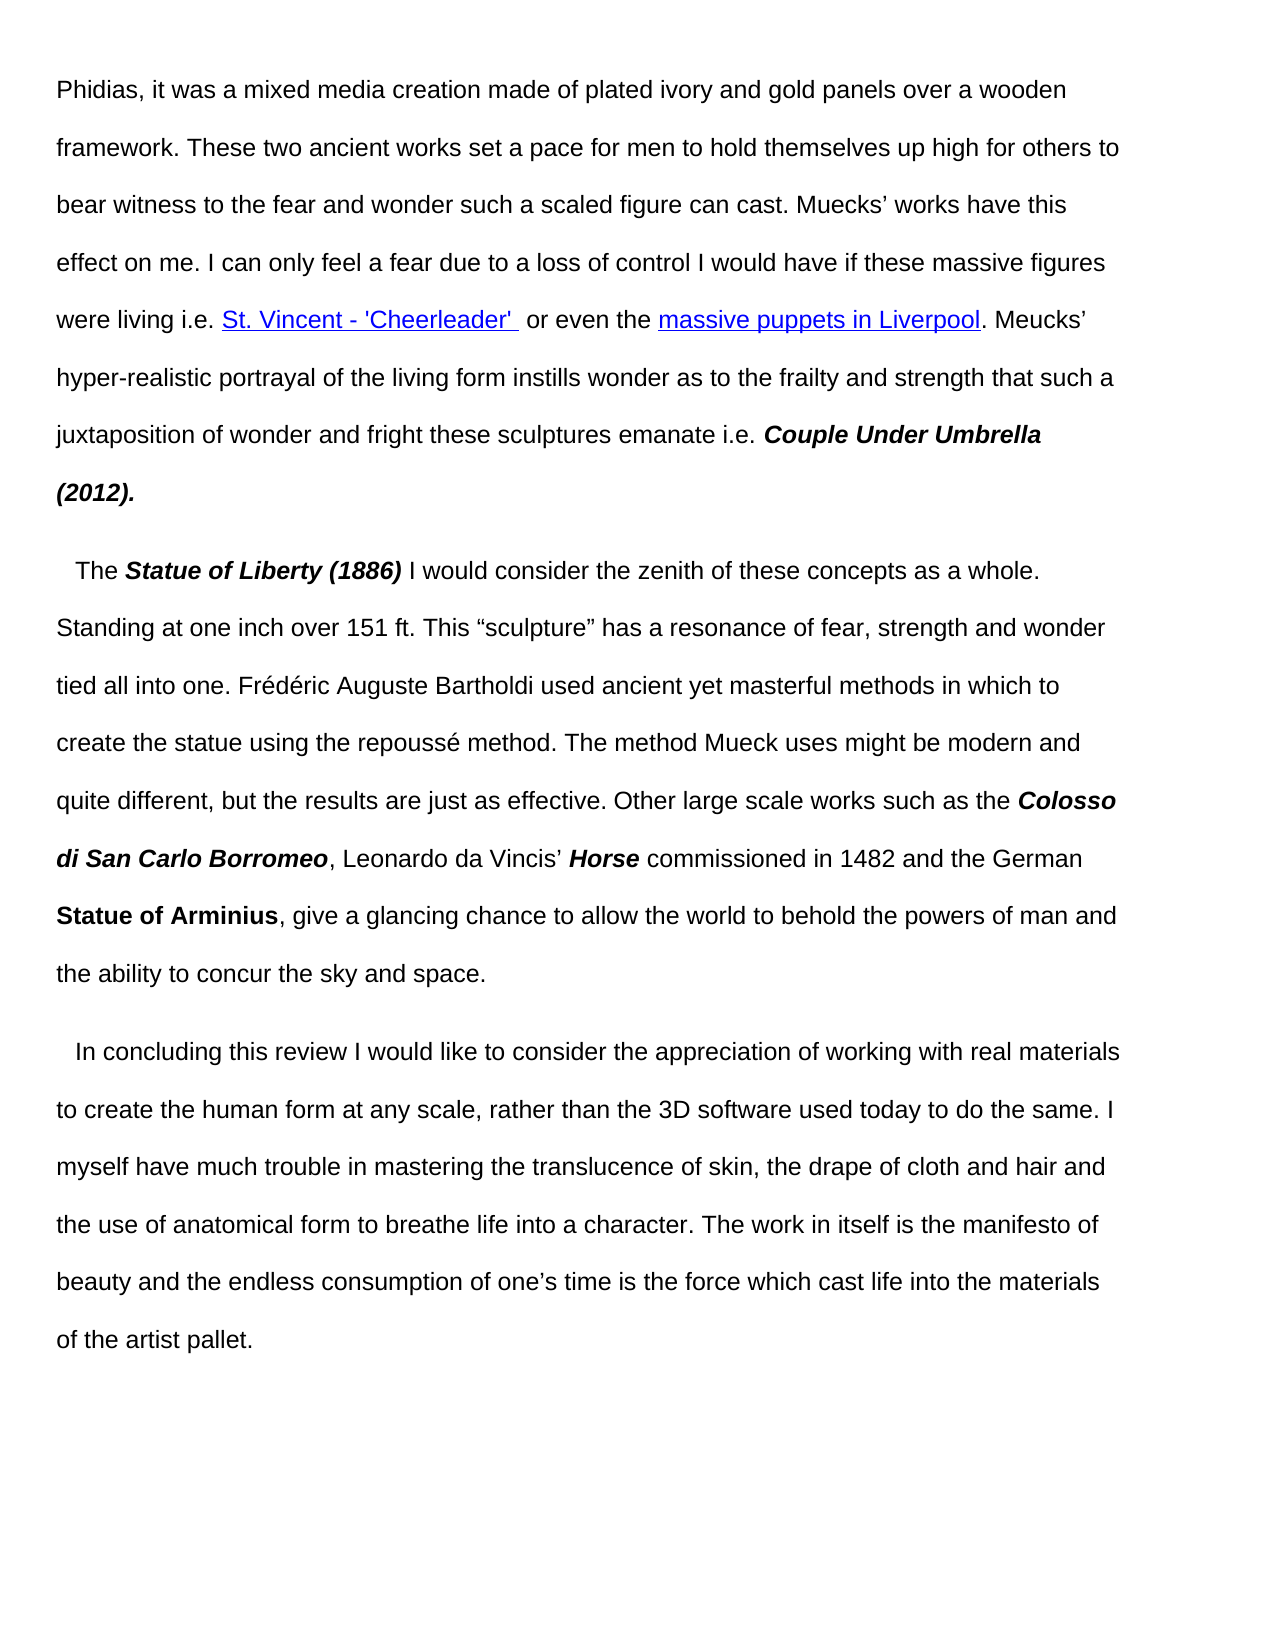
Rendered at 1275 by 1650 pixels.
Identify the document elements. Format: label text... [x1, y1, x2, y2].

text The Statue of Liberty (1886) I would consider the zenith of these concepts as a whole. Standing at one inch over 151 ft. This “sculpture” has a resonance of fear, strength and wonder tied all into one. Frédéric Auguste Bartholdi used ancient yet masterful methods in which to create the statue using the repoussé method. The method Mueck uses might be modern and quite different, but the results are just as effective. Other large scale works such as the Colosso di San Carlo Borromeo, Leonardo da Vincis’ Horse commissioned in 1482 and the German Statue of Arminius, give a glancing chance to allow the world to behold the powers of man and the ability to concur the sky and space. [56, 556, 1125, 987]
text In concluding this review I would like to consider the appreciation of working with real materials to create the human form at any scale, rather than the 3D software used today to do the same. I myself have much trouble in mastering the translucence of skin, the drape of cloth and hair and the use of anatomical form to breathe life into a character. The work in itself is the manifesto of beauty and the endless consumption of one’s time is the force which cast life into the materials of the artist pallet. [56, 1037, 1125, 1353]
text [56, 75, 1125, 506]
